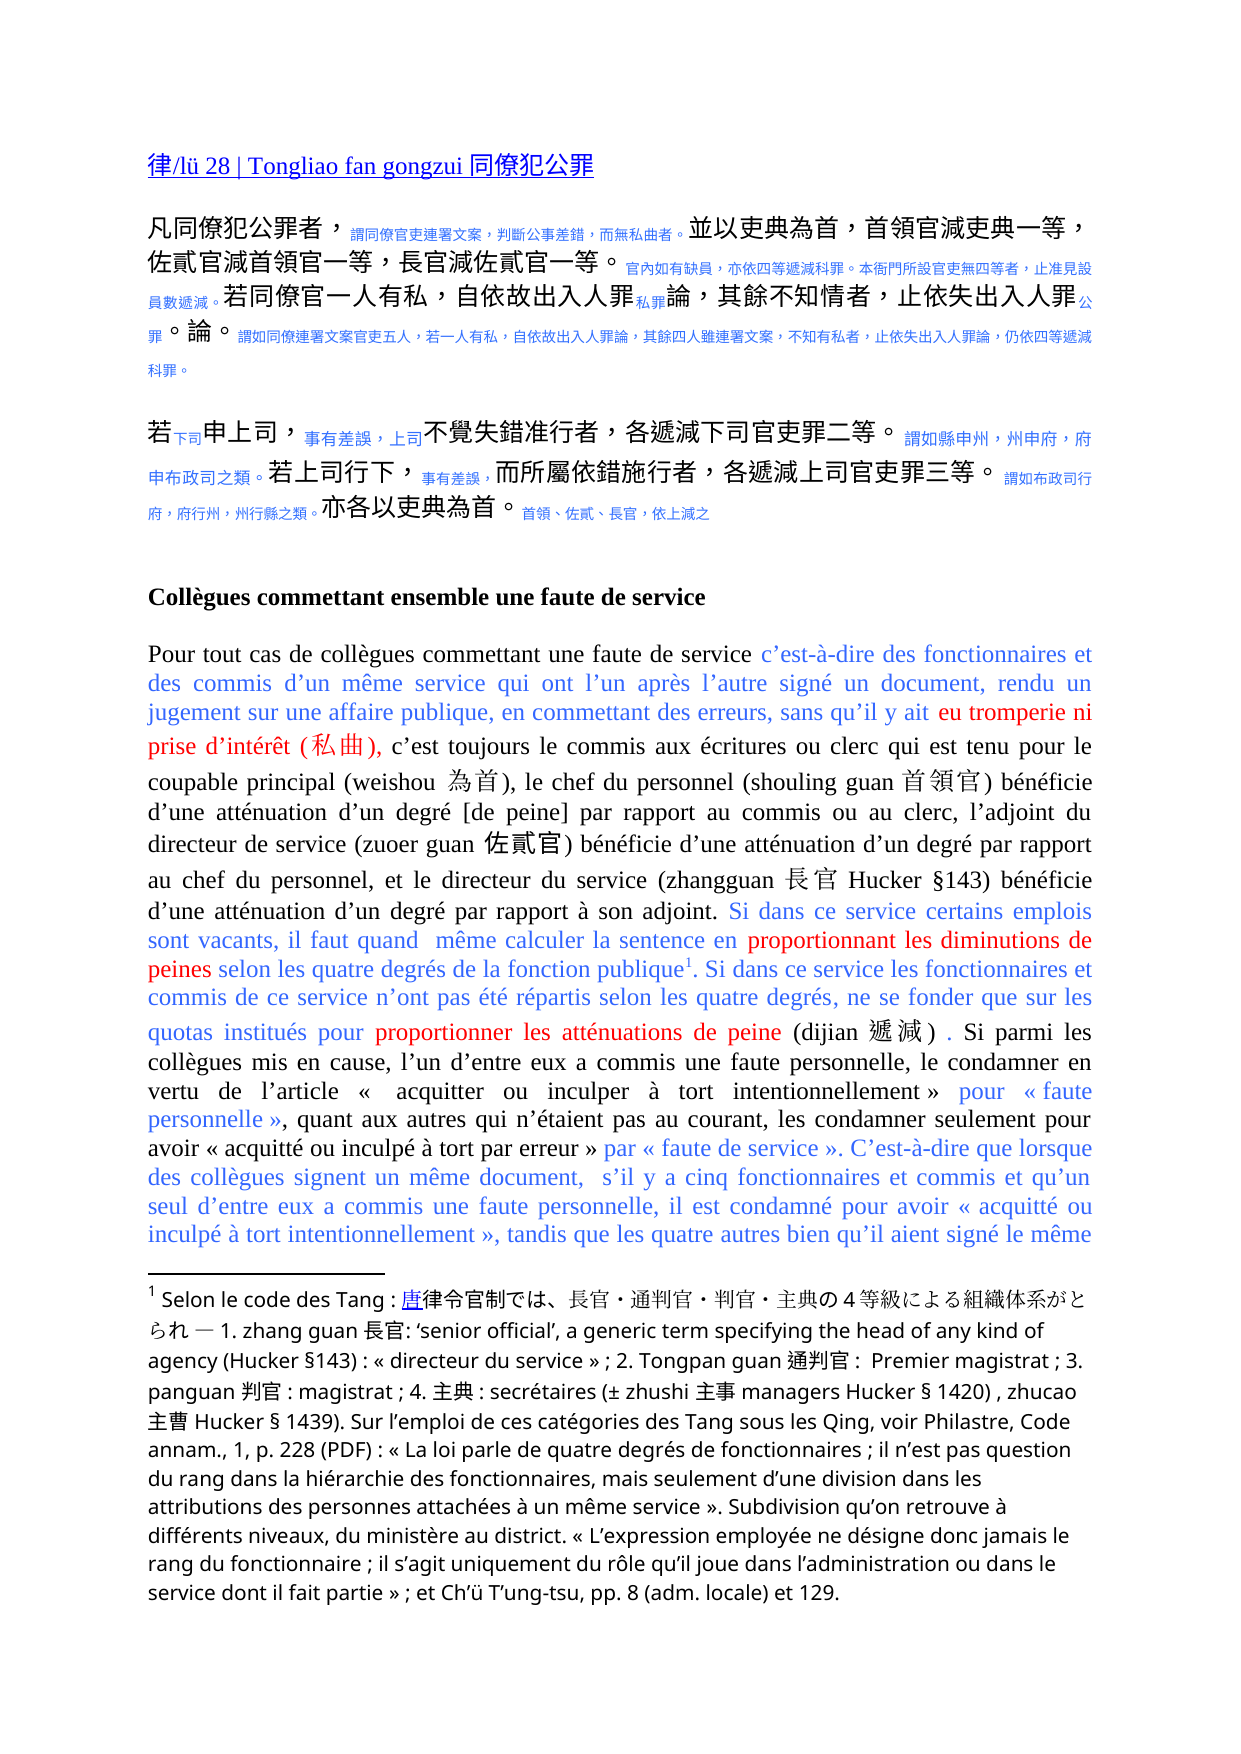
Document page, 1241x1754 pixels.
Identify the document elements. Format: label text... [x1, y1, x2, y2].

text Collègues commettant ensemble une faute de service [148, 582, 1092, 611]
text 律/lü 28 | Tongliao fan gongzui 同僚犯公罪 [148, 148, 1092, 182]
text 若下司申上司，事有差誤，上司不覺失錯准行者，各遞減下司官吏罪二等。謂如縣申州，州申府，府申布政司之類。若上司行下，事有差誤，而所屬依錯施行者，各遞減上司官吏罪三等。謂如布政司行府，府行州，州行縣之類。亦各以吏典為首。首領、佐貳、長官，依上減之 [148, 410, 1092, 524]
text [148, 639, 1092, 1248]
text 凡同僚犯公罪者，謂同僚官吏連署文案，判斷公事差錯，而無私曲者。並以吏典為首，首領官減吏典一等，佐貳官減首領官一等，長官減佐貳官一等。官內如有缺員，亦依四等遞減科罪。本衙門所設官吏無四等者，止准見設員數遞減。若同僚官一人有私，自依故出入人罪私罪論，其餘不知情者，止依失出入人罪公罪。論。謂如同僚連署文案官吏五人，若一人有私，自依故出入人罪論，其餘四人雖連署文案，不知有私者，止依失出入人罪論，仍依四等遞減科罪。 [148, 211, 1092, 381]
